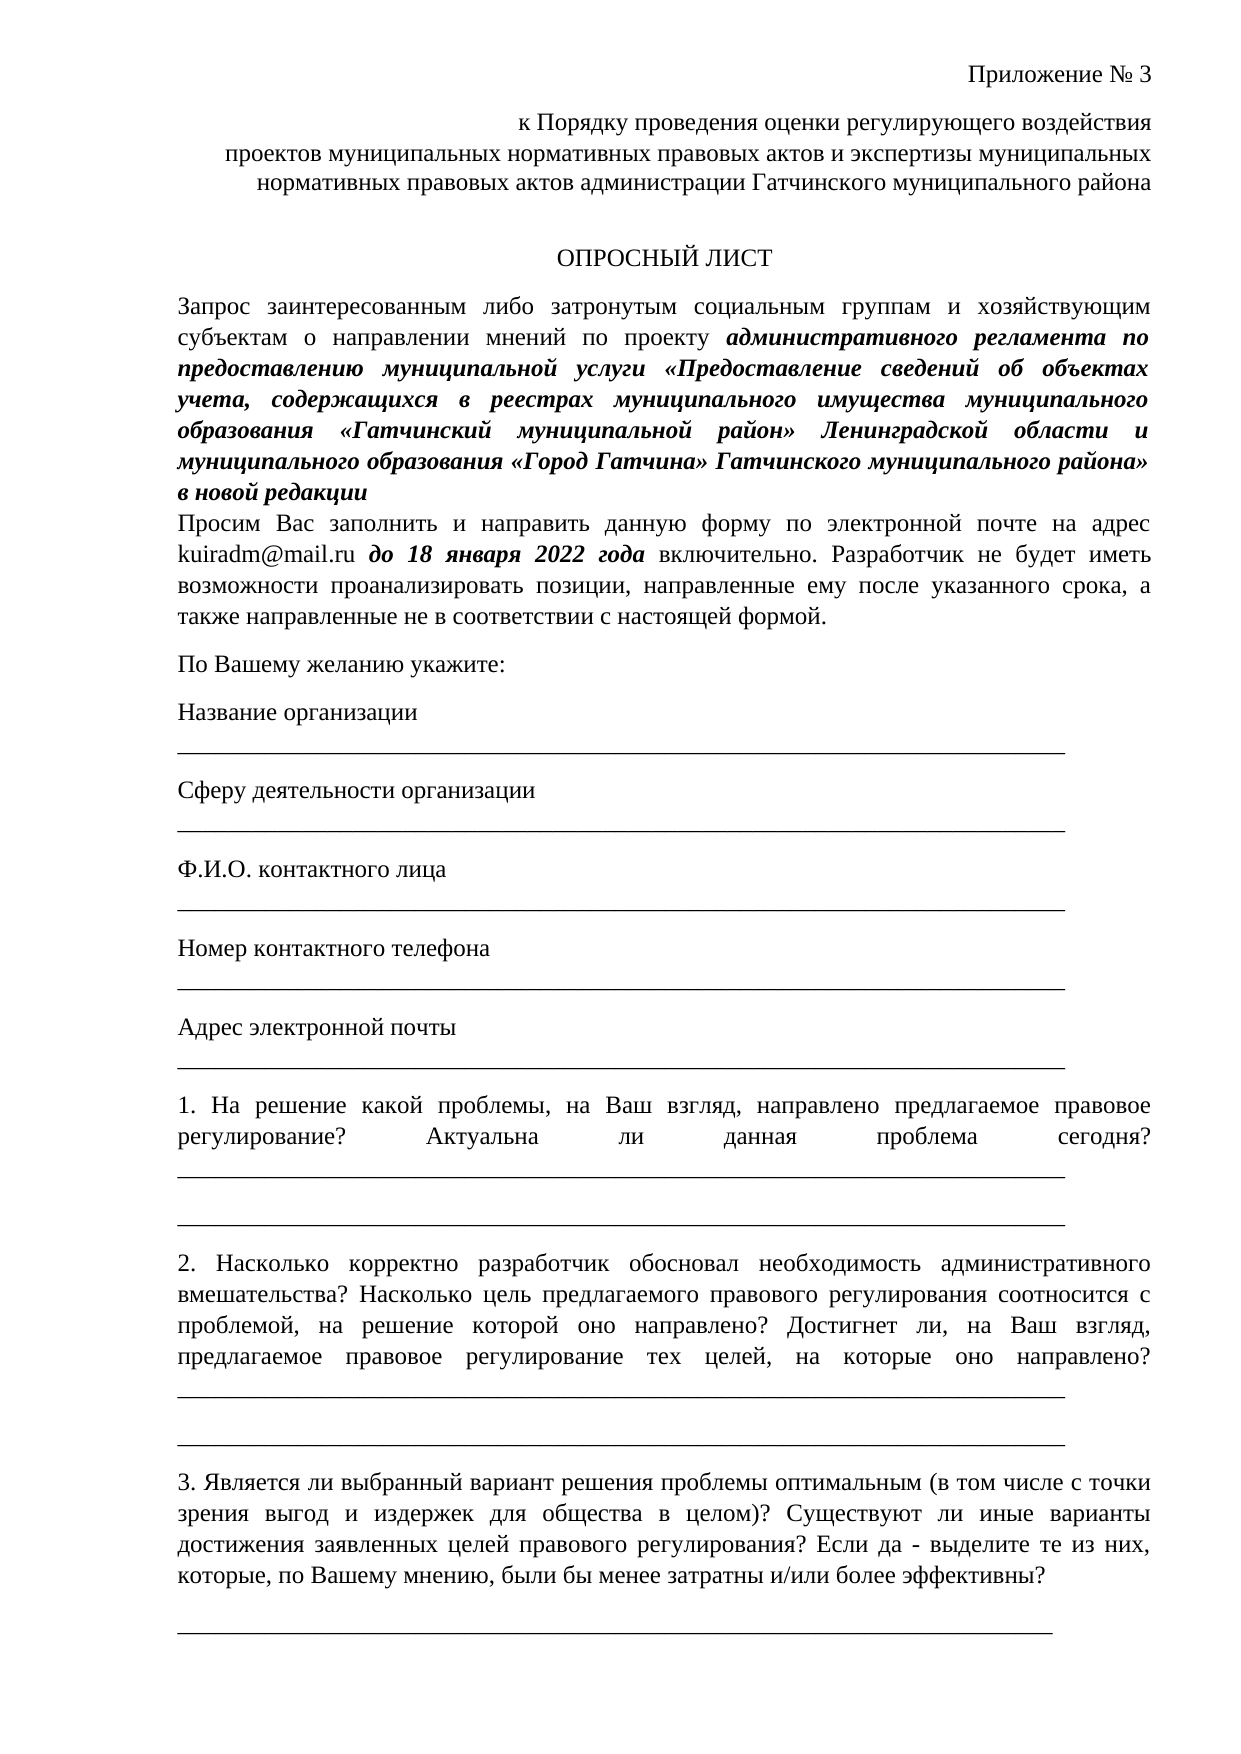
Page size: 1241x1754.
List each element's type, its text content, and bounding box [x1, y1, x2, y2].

text ОПРОСНЫЙ ЛИСТ [177, 243, 1152, 272]
text Сферу деятельности организации _______________________________________________________________________ [177, 775, 1152, 835]
text Название организации _______________________________________________________________________ [177, 697, 1152, 756]
text проектов муниципальных нормативных правовых актов и экспертизы муниципальных нормативных правовых актов администрации Гатчинского муниципального района [177, 138, 1152, 195]
text 2. Насколько корректно разработчик обосновал необходимость административного вмешательства? Насколько цель предлагаемого правового регулирования соотносится с проблемой, на решение которой оно направлено? Достигнет ли, на Ваш взгляд, предлагаемое правовое регулирование тех целей, на которые оно направлено? _______________________________________________________________________ [177, 1248, 1152, 1401]
text Просим Вас заполнить и направить данную форму по электронной почте на адрес kuiradm@mail.ru до 18 января 2022 года включительно. Разработчик не будет иметь возможности проанализировать позиции, направленные ему после указанного срока, а также направленные не в соответствии с настоящей формой. [177, 508, 1152, 630]
text _______________________________________________________________________ [177, 1200, 1152, 1229]
text 3. Является ли выбранный вариант решения проблемы оптимальным (в том числе с точки зрения выгод и издержек для общества в целом)? Существуют ли иные варианты достижения заявленных целей правового регулирования? Если да - выделите те из них, которые, по Вашему мнению, были бы менее затратны и/или более эффективны? [177, 1467, 1152, 1589]
text ______________________________________________________________________ [177, 1608, 1152, 1637]
text _______________________________________________________________________ [177, 1420, 1152, 1448]
text По Вашему желанию укажите: [177, 649, 1152, 678]
text Номер контактного телефона _______________________________________________________________________ [177, 933, 1152, 993]
text к Порядку проведения оценки регулирующего воздействия [177, 107, 1152, 136]
text 1. На решение какой проблемы, на Ваш взгляд, направлено предлагаемое правовое регулирование? Актуальна ли данная проблема сегодня? _______________________________________________________________________ [177, 1090, 1152, 1181]
text Адрес электронной почты _______________________________________________________________________ [177, 1012, 1152, 1071]
text Ф.И.О. контактного лица _______________________________________________________________________ [177, 854, 1152, 914]
text Приложение № 3 [177, 59, 1152, 88]
text Запрос заинтересованным либо затронутым социальным группам и хозяйствующим субъектам о направлении мнений по проекту административного регламента по предоставлению муниципальной услуги «Предоставление сведений об объектах учета, содержащихся в реестрах муниципального имущества муниципального образования «Гатчинский муниципальной район» Ленинградской области и муниципального образования «Город Гатчина» Гатчинского муниципального района» в новой редакции [177, 291, 1152, 506]
